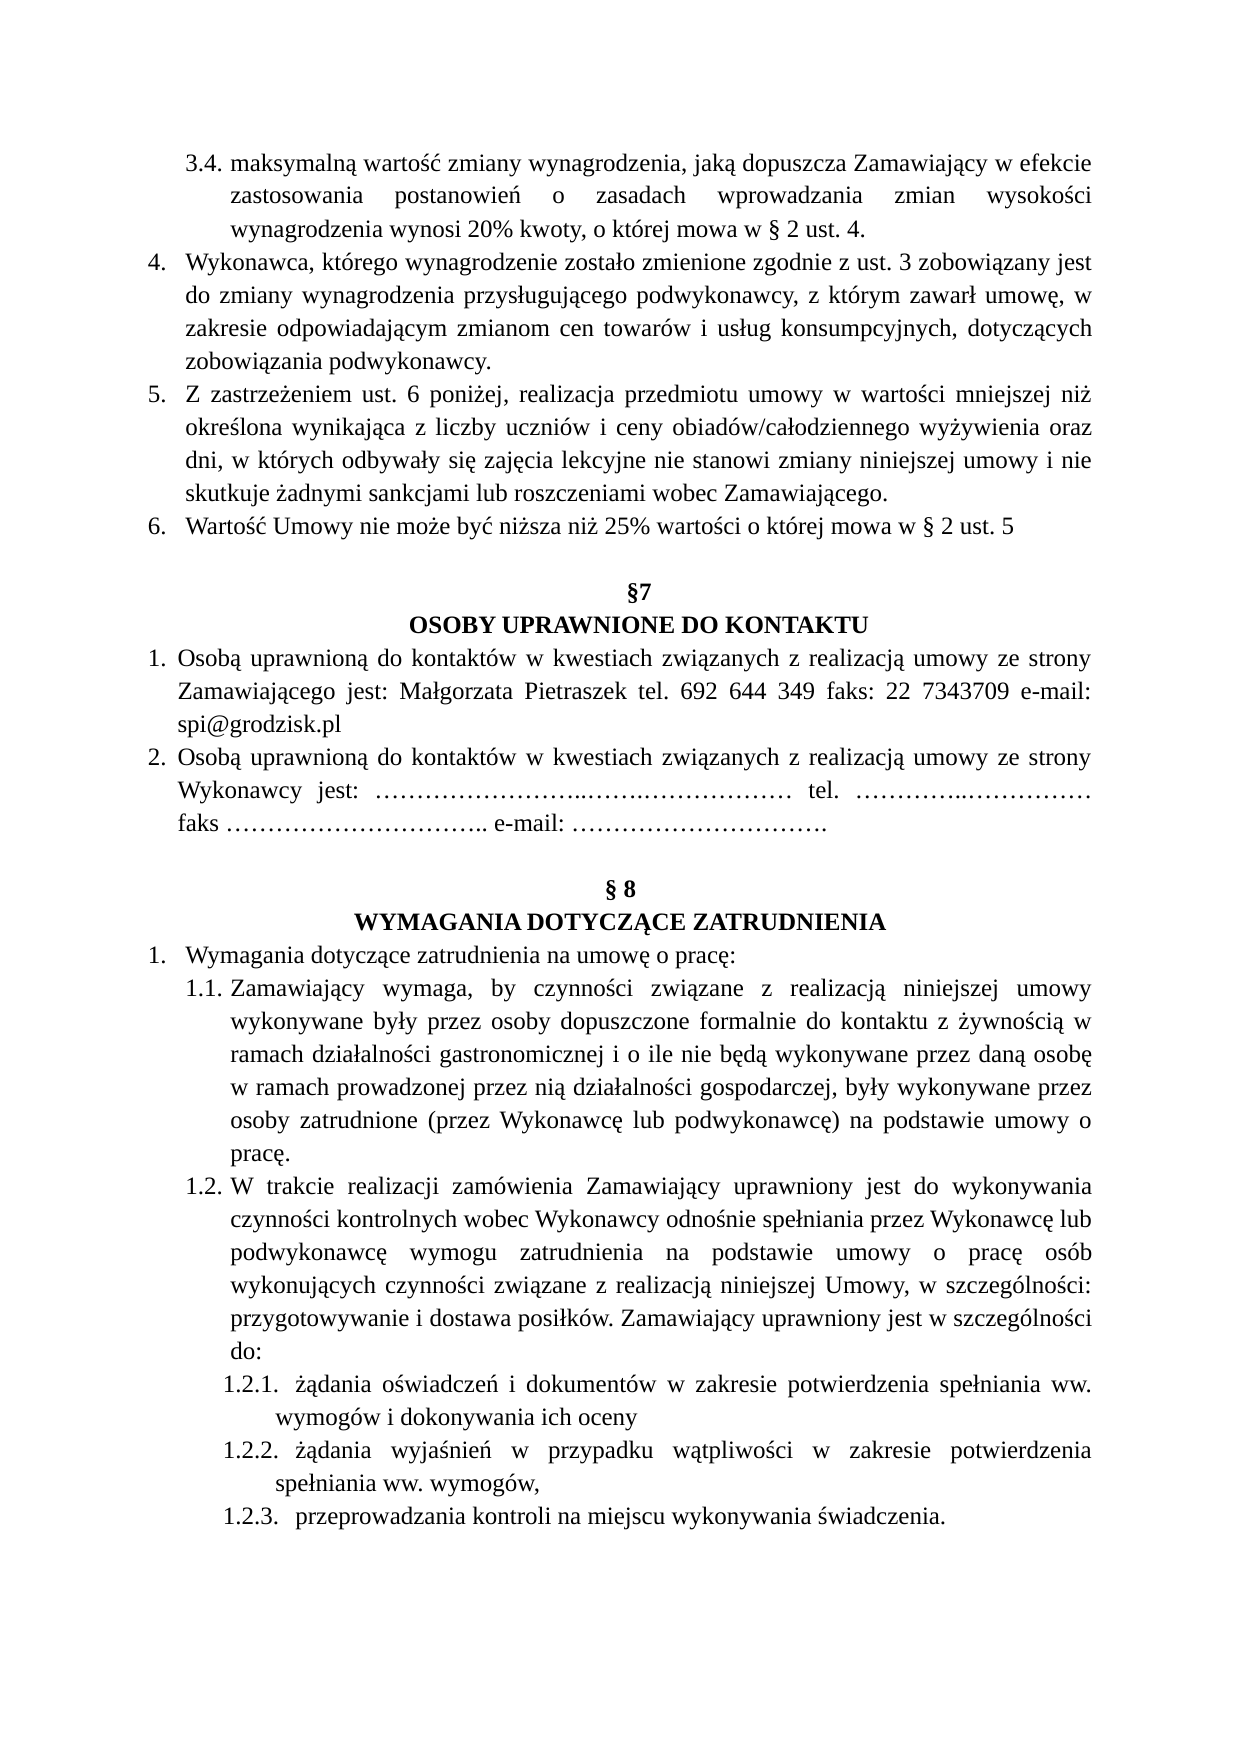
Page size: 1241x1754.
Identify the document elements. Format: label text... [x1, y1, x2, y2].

list maksymalną wartość zmiany wynagrodzenia, jaką dopuszcza Zamawiający w efekcie zastosowania postanowień o zasadach wprowadzania zmian wysokości wynagrodzenia wynosi 20% kwoty, o której mowa w § 2 ust. 4. [185, 148, 1093, 242]
list Wymagania dotyczące zatrudnienia na umowę o pracę: [148, 940, 1093, 969]
list Z zastrzeżeniem ust. 6 poniżej, realizacja przedmiotu umowy w wartości mniejszej niż określona wynikająca z liczby uczniów i ceny obiadów/całodziennego wyżywienia oraz dni, w których odbywały się zajęcia lekcyjne nie stanowi zmiany niniejszej umowy i nie skutkuje żadnymi sankcjami lub roszczeniami wobec Zamawiającego. [148, 379, 1093, 507]
list W trakcie realizacji zamówienia Zamawiający uprawniony jest do wykonywania czynności kontrolnych wobec Wykonawcy odnośnie spełniania przez Wykonawcę lub podwykonawcę wymogu zatrudnienia na podstawie umowy o pracę osób wykonujących czynności związane z realizacją niniejszej Umowy, w szczególności: przygotowywanie i dostawa posiłków. Zamawiający uprawniony jest w szczególności do: [185, 1171, 1093, 1365]
list Zamawiający wymaga, by czynności związane z realizacją niniejszej umowy wykonywane były przez osoby dopuszczone formalnie do kontaktu z żywnością w ramach działalności gastronomicznej i o ile nie będą wykonywane przez daną osobę w ramach prowadzonej przez nią działalności gospodarczej, były wykonywane przez osoby zatrudnione (przez Wykonawcę lub podwykonawcę) na podstawie umowy o pracę. [185, 973, 1093, 1167]
text WYMAGANIA DOTYCZĄCE ZATRUDNIENIA [148, 907, 1093, 936]
text §7 [185, 577, 1093, 606]
text § 8 [148, 874, 1093, 903]
list żądania oświadczeń i dokumentów w zakresie potwierdzenia spełniania ww. wymogów i dokonywania ich oceny [223, 1369, 1093, 1431]
list Osobą uprawnioną do kontaktów w kwestiach związanych z realizacją umowy ze strony Zamawiającego jest: Małgorzata Pietraszek tel. 692 644 349 faks: 22 7343709 e-mail: spi@grodzisk.pl [148, 643, 1093, 738]
list przeprowadzania kontroli na miejscu wykonywania świadczenia. [223, 1501, 1093, 1530]
list żądania wyjaśnień w przypadku wątpliwości w zakresie potwierdzenia spełniania ww. wymogów, [223, 1435, 1093, 1497]
list Wartość Umowy nie może być niższa niż 25% wartości o której mowa w § 2 ust. 5 [148, 511, 1093, 539]
list Wykonawca, którego wynagrodzenie zostało zmienione zgodnie z ust. 3 zobowiązany jest do zmiany wynagrodzenia przysługującego podwykonawcy, z którym zawarł umowę, w zakresie odpowiadającym zmianom cen towarów i usług konsumpcyjnych, dotyczących zobowiązania podwykonawcy. [148, 247, 1093, 374]
list Osobą uprawnioną do kontaktów w kwestiach związanych z realizacją umowy ze strony Wykonawcy jest: ……………………..…….……………… tel. …………..…………… faks ………………………….. e-mail: …………………………. [148, 742, 1093, 837]
text OSOBY UPRAWNIONE DO KONTAKTU [185, 610, 1093, 639]
